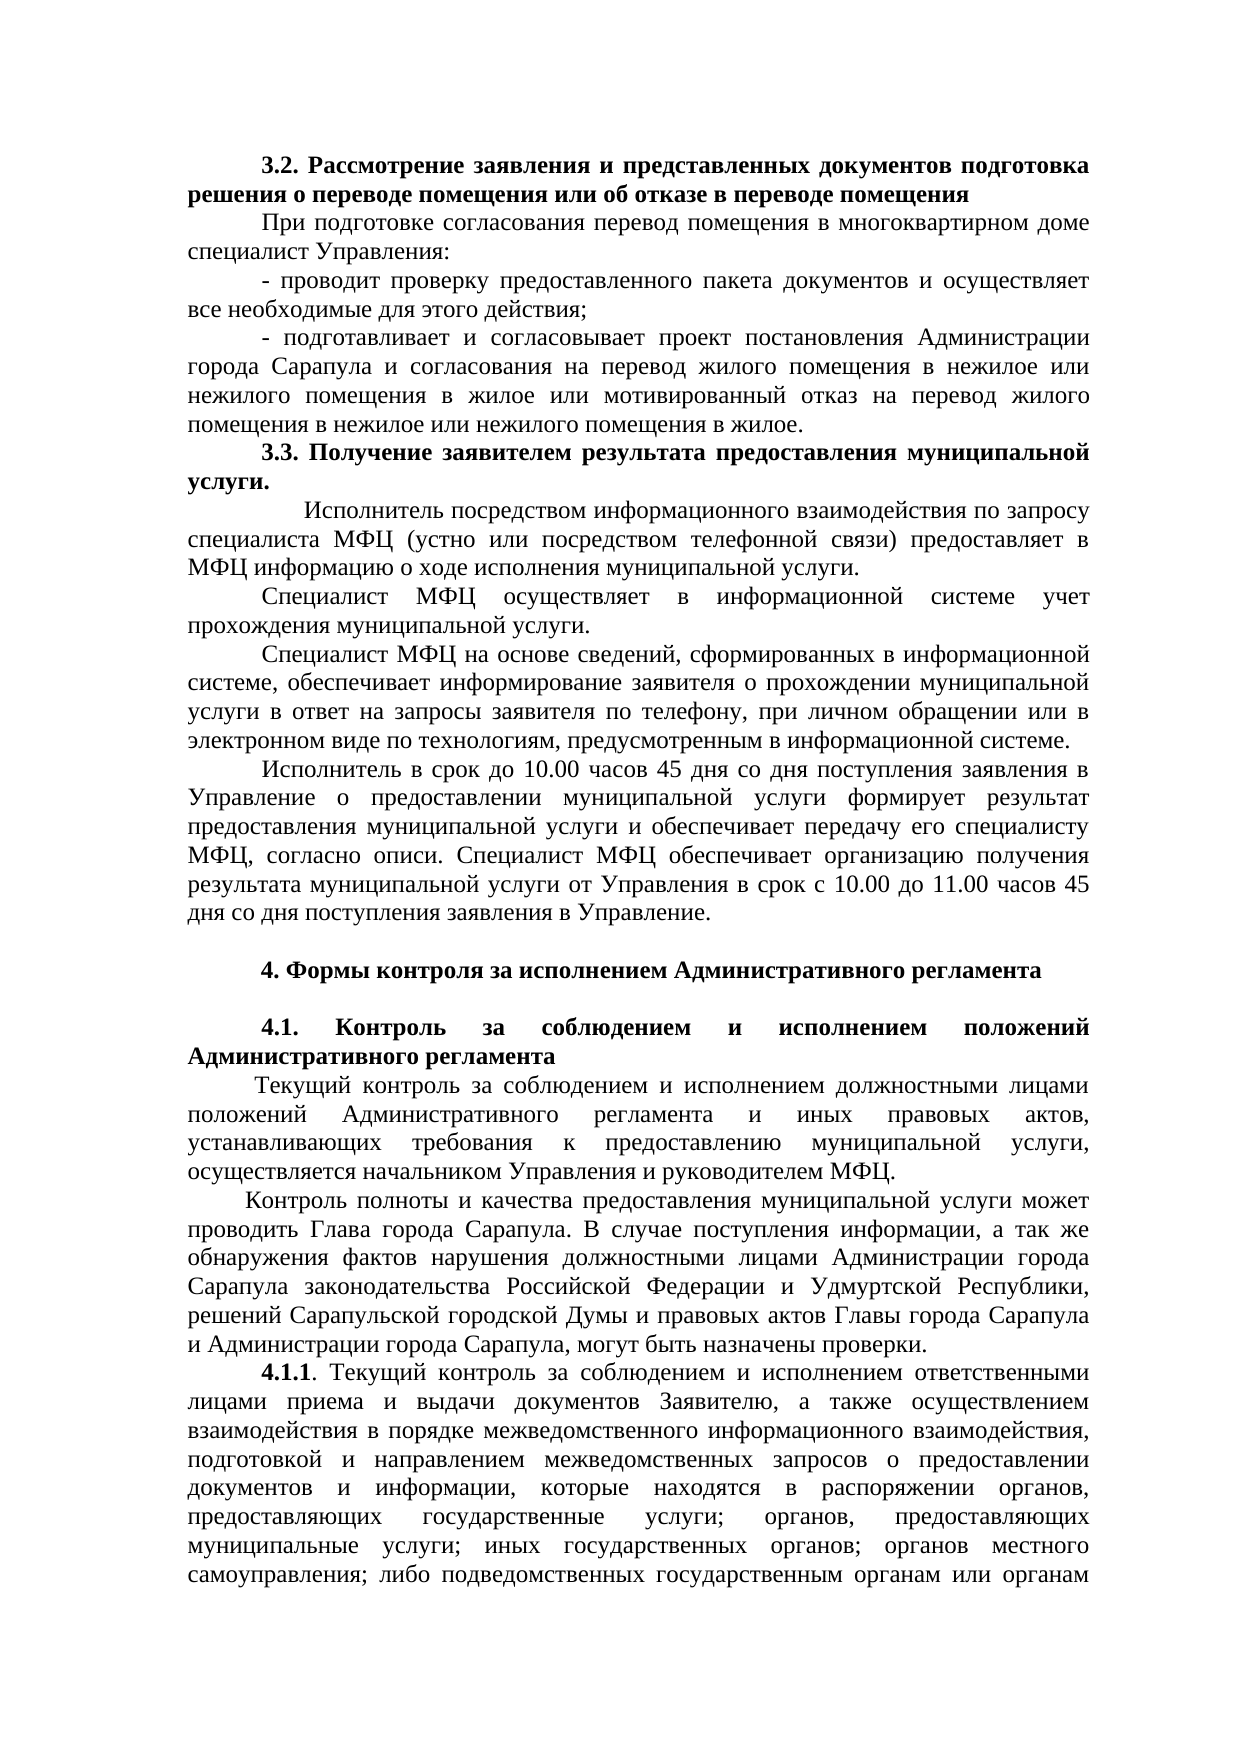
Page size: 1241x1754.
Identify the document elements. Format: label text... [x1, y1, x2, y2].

text 4.1. Контроль за соблюдением и исполнением положений Административного регламента [187, 1012, 1090, 1070]
text 3.3. Получение заявителем результата предоставления муниципальной услуги. [187, 437, 1090, 495]
text Исполнитель в срок до 10.00 часов 45 дня со дня поступления заявления в Управление о предоставлении муниципальной услуги формирует результат предоставления муниципальной услуги и обеспечивает передачу его специалисту МФЦ, согласно описи. Специалист МФЦ обеспечивает организацию получения результата муниципальной услуги от Управления в срок с 10.00 до 11.00 часов 45 дня со дня поступления заявления в Управление. [187, 754, 1090, 926]
text Специалист МФЦ на основе сведений, сформированных в информационной системе, обеспечивает информирование заявителя о прохождении муниципальной услуги в ответ на запросы заявителя по телефону, при личном обращении или в электронном виде по технологиям, предусмотренным в информационной системе. [187, 639, 1090, 754]
text Исполнитель посредством информационного взаимодействия по запросу специалиста МФЦ (устно или посредством телефонной связи) предоставляет в МФЦ информацию о ходе исполнения муниципальной услуги. [187, 495, 1090, 581]
text 3.2. Рассмотрение заявления и представленных документов подготовка решения о переводе помещения или об отказе в переводе помещения [187, 150, 1090, 207]
text - подготавливает и согласовывает проект постановления Администрации города Сарапула и согласования на перевод жилого помещения в нежилое или нежилого помещения в жилое или мотивированный отказ на перевод жилого помещения в нежилое или нежилого помещения в жилое. [187, 322, 1090, 437]
text Контроль полноты и качества предоставления муниципальной услуги может проводить Глава города Сарапула. В случае поступления информации, а так же обнаружения фактов нарушения должностными лицами Администрации города Сарапула законодательства Российской Федерации и Удмуртской Республики, решений Сарапульской городской Думы и правовых актов Главы города Сарапула и Администрации города Сарапула, могут быть назначены проверки. [187, 1185, 1090, 1357]
text Текущий контроль за соблюдением и исполнением должностными лицами положений Административного регламента и иных правовых актов, устанавливающих требования к предоставлению муниципальной услуги, осуществляется начальником Управления и руководителем МФЦ. [187, 1070, 1090, 1185]
text - проводит проверку предоставленного пакета документов и осуществляет все необходимые для этого действия; [187, 265, 1090, 322]
text Специалист МФЦ осуществляет в информационной системе учет прохождения муниципальной услуги. [187, 581, 1090, 639]
text 4. Формы контроля за исполнением Административного регламента [187, 955, 1090, 984]
text При подготовке согласования перевод помещения в многоквартирном доме специалист Управления: [187, 207, 1090, 265]
